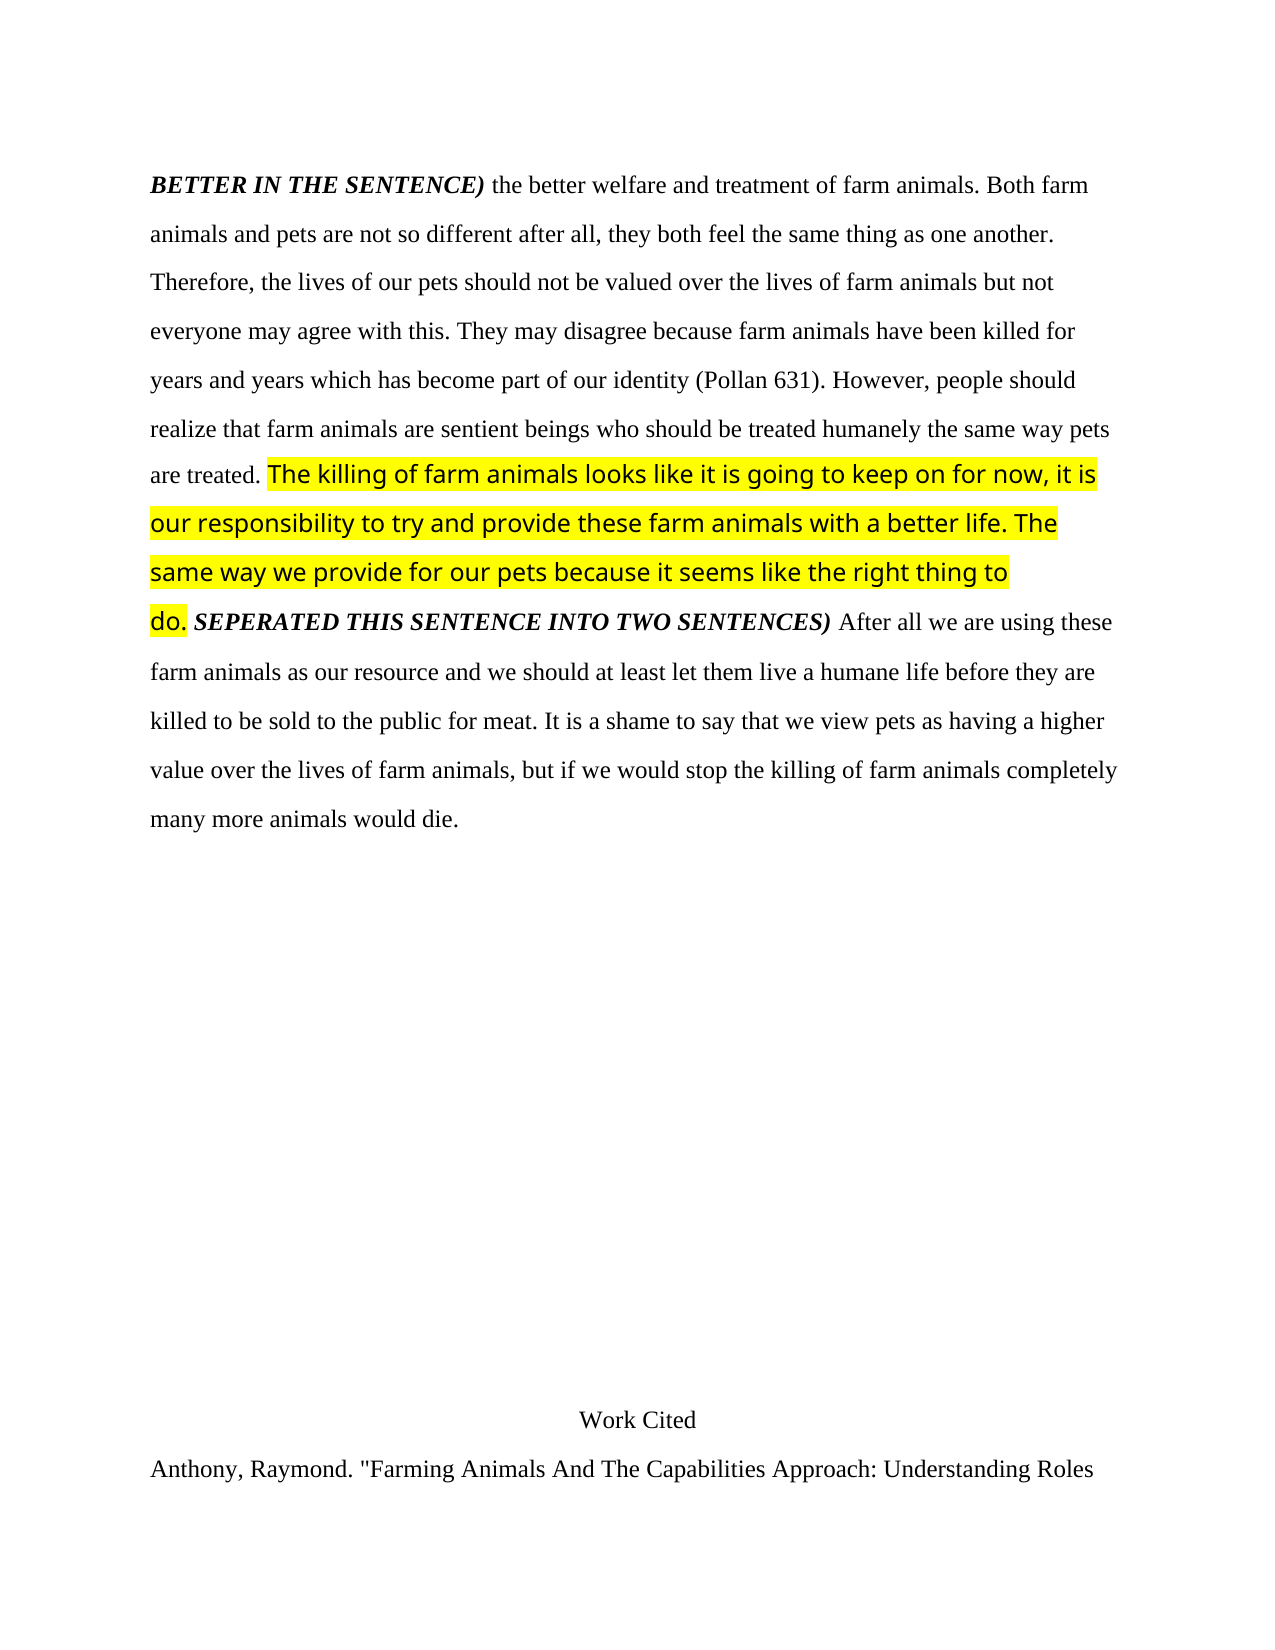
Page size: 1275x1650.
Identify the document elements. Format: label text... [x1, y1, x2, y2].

text Anthony, Raymond. "Farming Animals And The Capabilities Approach: Understanding Roles [150, 1434, 1125, 1482]
text Work Cited [150, 1405, 1125, 1434]
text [150, 150, 1125, 832]
